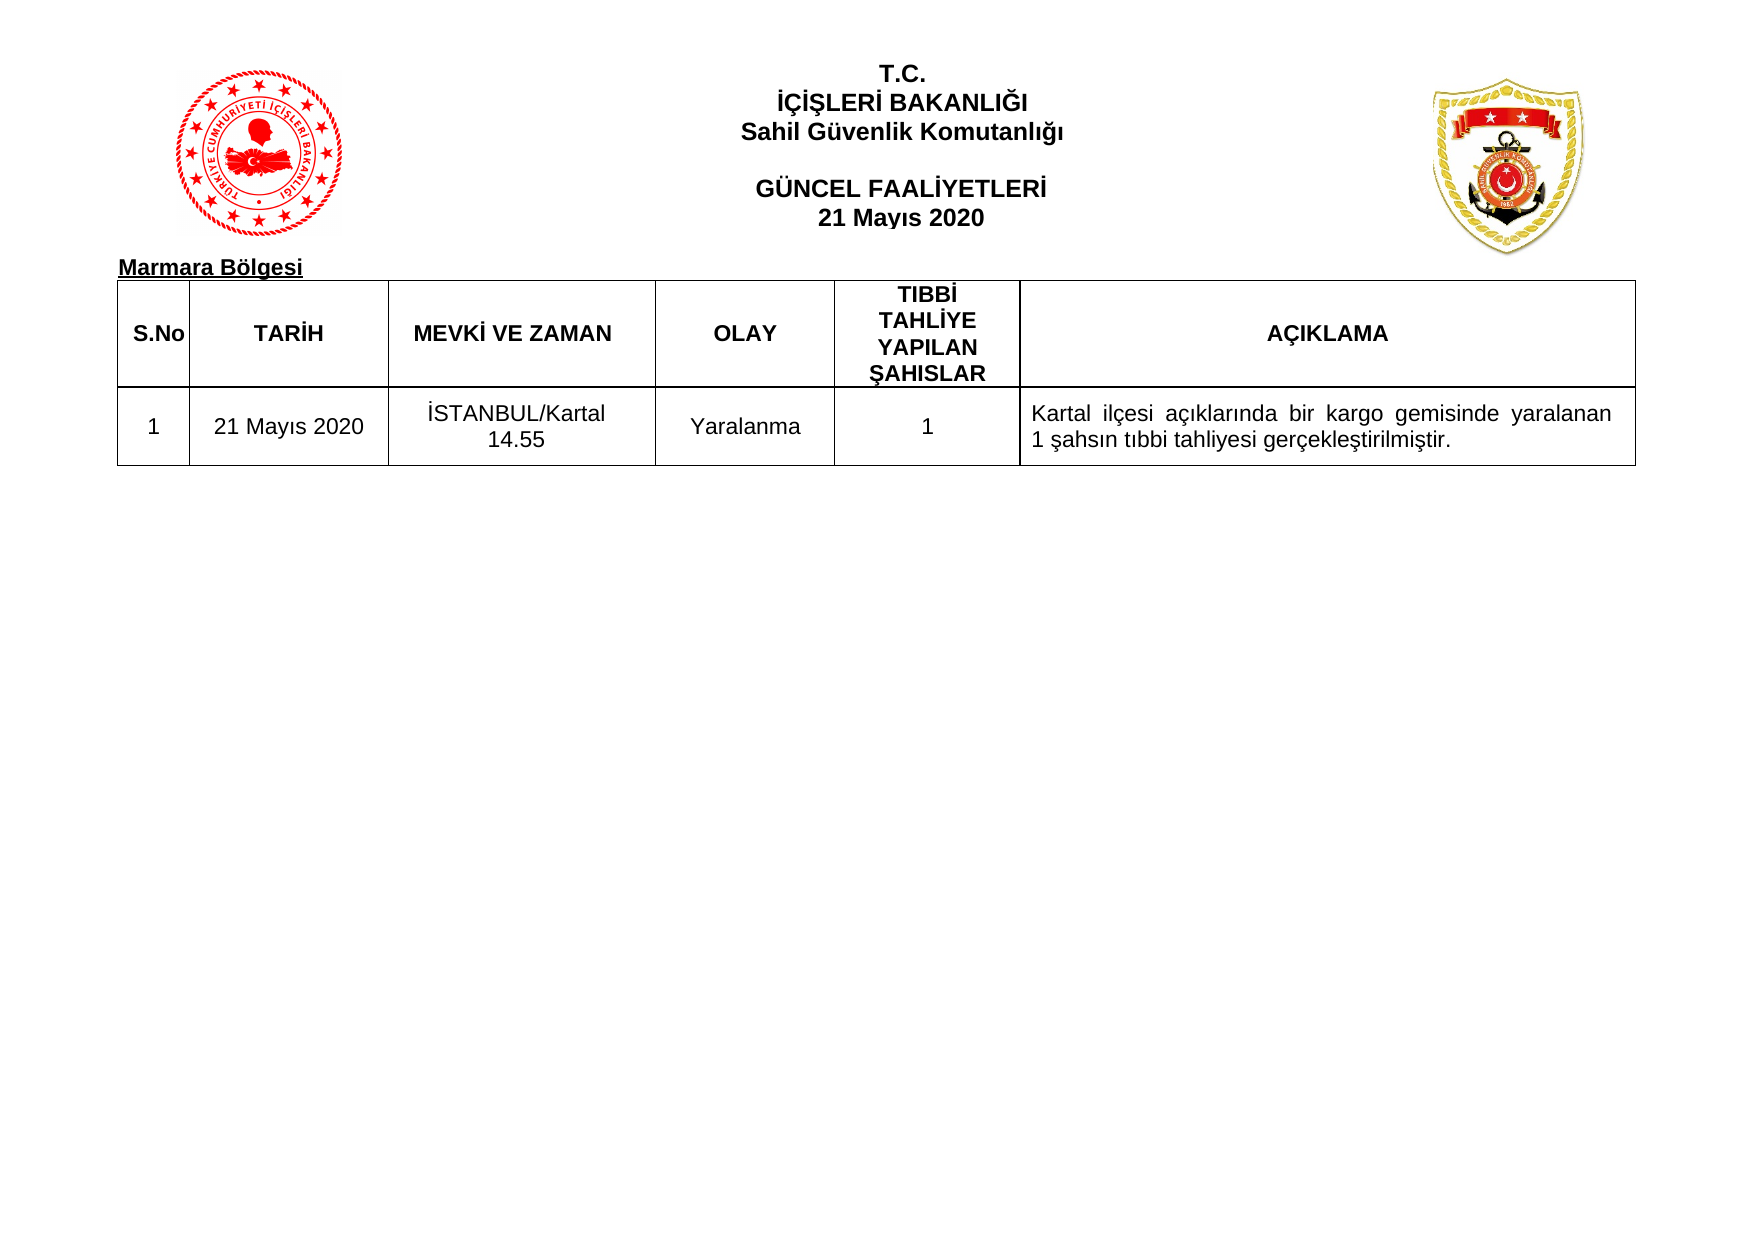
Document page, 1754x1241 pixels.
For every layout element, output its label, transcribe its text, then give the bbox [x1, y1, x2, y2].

picture [1424, 72, 1611, 253]
table_header AÇIKLAMA [1021, 281, 1635, 386]
table_header TARİH [190, 281, 388, 386]
table_header MEVKİ VE ZAMAN [389, 281, 655, 386]
table_header S.No [118, 281, 189, 386]
table_cell 21 Mayıs 2020 [190, 388, 388, 465]
table_header TIBBİ TAHLİYE YAPILAN ŞAHISLAR [835, 281, 1019, 386]
table_cell Yaralanma [656, 388, 834, 465]
table_cell Kartal ilçesi açıklarında bir kargo gemisinde yaralanan 1 şahsın tıbbi tahliyesi gerçekleştirilmiştir. [1021, 388, 1635, 465]
text Marmara Bölgesi [118, 253, 1636, 280]
table_cell 1 [118, 388, 189, 465]
table_header OLAY [656, 281, 834, 386]
table_cell İSTANBUL/Kartal 14.55 [389, 388, 655, 465]
picture [176, 70, 342, 236]
table_cell 1 [835, 388, 1019, 465]
